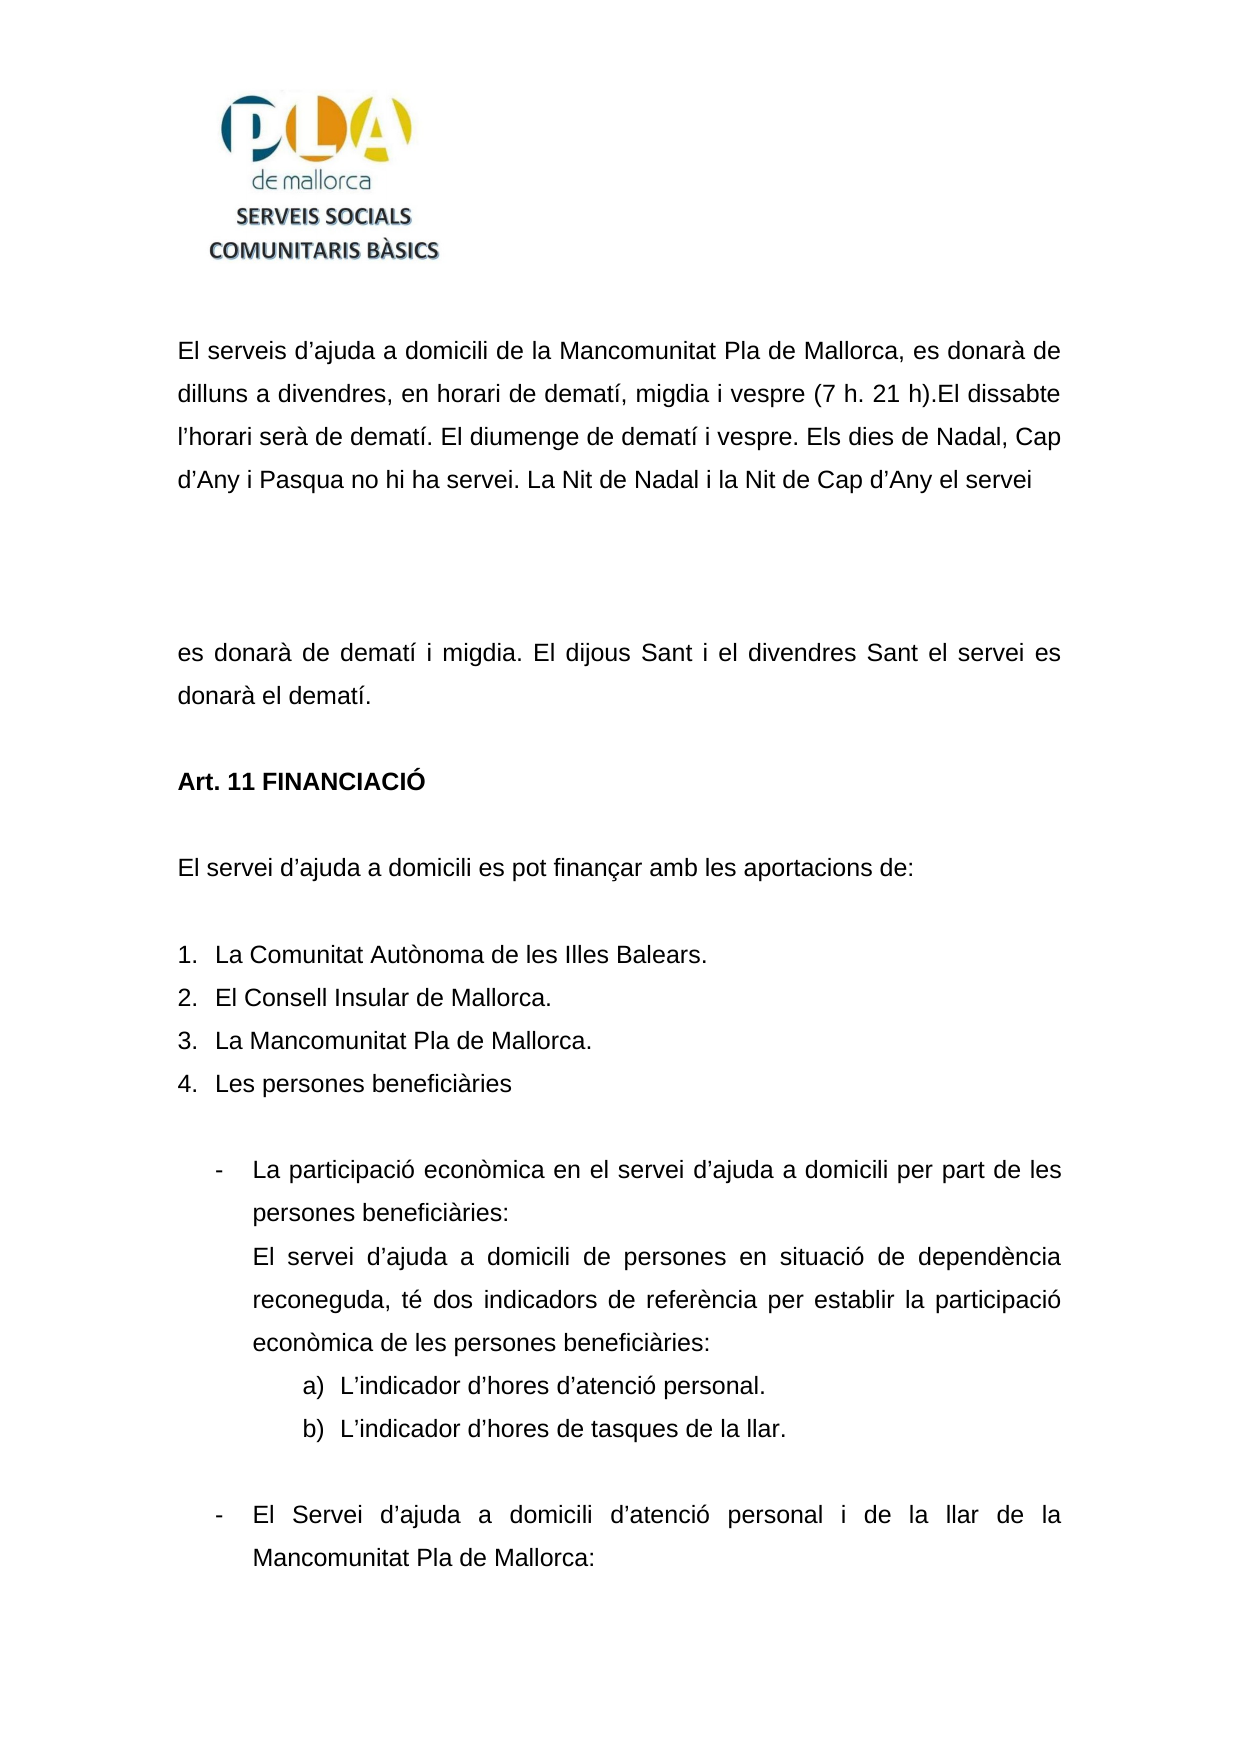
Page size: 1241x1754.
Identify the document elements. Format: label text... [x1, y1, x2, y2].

list L’indicador d’hores d’atenció personal. [302, 1371, 1063, 1400]
list La Comunitat Autònoma de les Illes Balears. [177, 940, 1063, 968]
text El serveis d’ajuda a domicili de la Mancomunitat Pla de Mallorca, es donarà de dilluns a divendres, en horari de dematí, migdia i vespre (7 h. 21 h).El dissabte l’horari serà de dematí. El diumenge de dematí i vespre. Els dies de Nadal, Cap d’Any i Pasqua no hi ha servei. La Nit de Nadal i la Nit de Cap d’Any el servei [177, 336, 1063, 494]
list L’indicador d’hores de tasques de la llar. [302, 1414, 1063, 1443]
list La Mancomunitat Pla de Mallorca. [177, 1026, 1063, 1055]
picture [177, 88, 456, 264]
list El Servei d’ajuda a domicili d’atenció personal i de la llar de la Mancomunitat Pla de Mallorca: [215, 1500, 1063, 1572]
list El Consell Insular de Mallorca. [177, 983, 1063, 1012]
list La participació econòmica en el servei d’ajuda a domicili per part de les persones beneficiàries: [215, 1155, 1063, 1227]
text El servei d’ajuda a domicili de persones en situació de dependència reconeguda, té dos indicadors de referència per establir la participació econòmica de les persones beneficiàries: [252, 1242, 1063, 1357]
text Art. 11 FINANCIACIÓ [177, 767, 1063, 796]
text es donarà de dematí i migdia. El dijous Sant i el divendres Sant el servei es donarà el dematí. [177, 638, 1063, 710]
text El servei d’ajuda a domicili es pot finançar amb les aportacions de: [177, 853, 1063, 882]
list Les persones beneficiàries [177, 1069, 1063, 1098]
